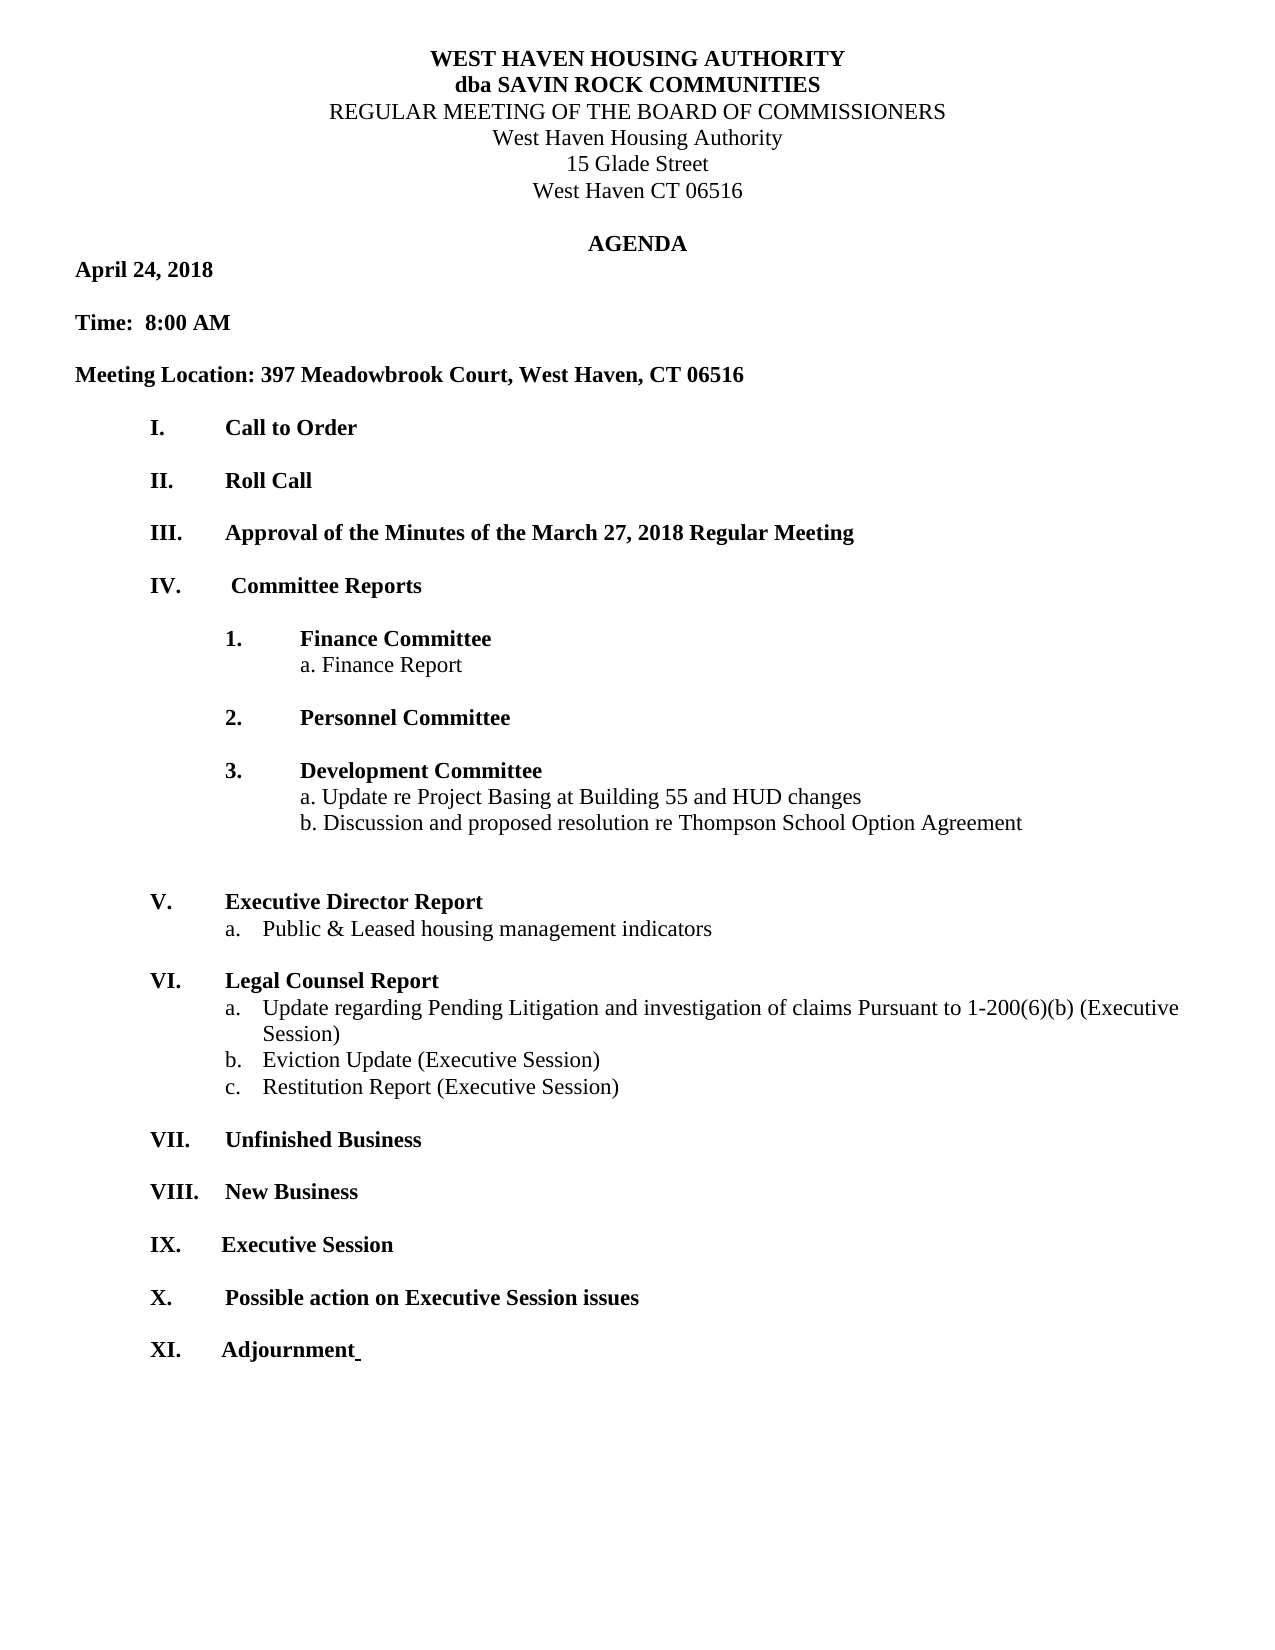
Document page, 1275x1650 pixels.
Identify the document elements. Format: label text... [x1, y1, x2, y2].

text 15 Glade Street [75, 151, 1200, 177]
text REGULAR MEETING OF THE BOARD OF COMMISSIONERS [75, 98, 1200, 124]
text IX. Executive Session [75, 1231, 1200, 1257]
text X. Possible action on Executive Session issues [75, 1284, 1200, 1310]
list Update regarding Pending Litigation and investigation of claims Pursuant to 1-200(6)(b) (Executive Session) [225, 994, 1200, 1047]
text Meeting Location: 397 Meadowbrook Court, West Haven, CT 06516 [75, 361, 1200, 388]
text Time: 8:00 AM [75, 309, 1200, 335]
text West Haven Housing Authority [75, 124, 1200, 151]
text April 24, 2018 [75, 256, 1200, 282]
list Restitution Report (Executive Session) [225, 1073, 1200, 1099]
text I. Call to Order [75, 414, 1200, 440]
text West Haven CT 06516 [75, 177, 1200, 203]
text IV. Committee Reports [75, 572, 1200, 598]
text III. Approval of the Minutes of the March 27, 2018 Regular Meeting [75, 519, 1200, 546]
text 1. Finance Committee [75, 625, 1200, 651]
text 2. Personnel Committee [150, 704, 1200, 730]
text V. Executive Director Report [75, 888, 1200, 915]
list VII. Unfinished Business [150, 1126, 1200, 1152]
list Eviction Update (Executive Session) [225, 1047, 1200, 1073]
text XI. Adjournment [75, 1336, 1200, 1363]
text WEST HAVEN HOUSING AUTHORITY [75, 45, 1200, 71]
text dba SAVIN ROCK COMMUNITIES [75, 71, 1200, 98]
text a. Finance Report [75, 651, 1200, 678]
text b. Discussion and proposed resolution re Thompson School Option Agreement [225, 809, 1200, 836]
text VIII. New Business [75, 1178, 1200, 1205]
text VI. Legal Counsel Report [75, 967, 1200, 994]
text AGENDA [75, 229, 1200, 256]
text 3. Development Committee [225, 757, 1200, 783]
text a. Update re Project Basing at Building 55 and HUD changes [225, 783, 1200, 809]
list Public & Leased housing management indicators [225, 915, 1200, 941]
text II. Roll Call [75, 467, 1200, 493]
